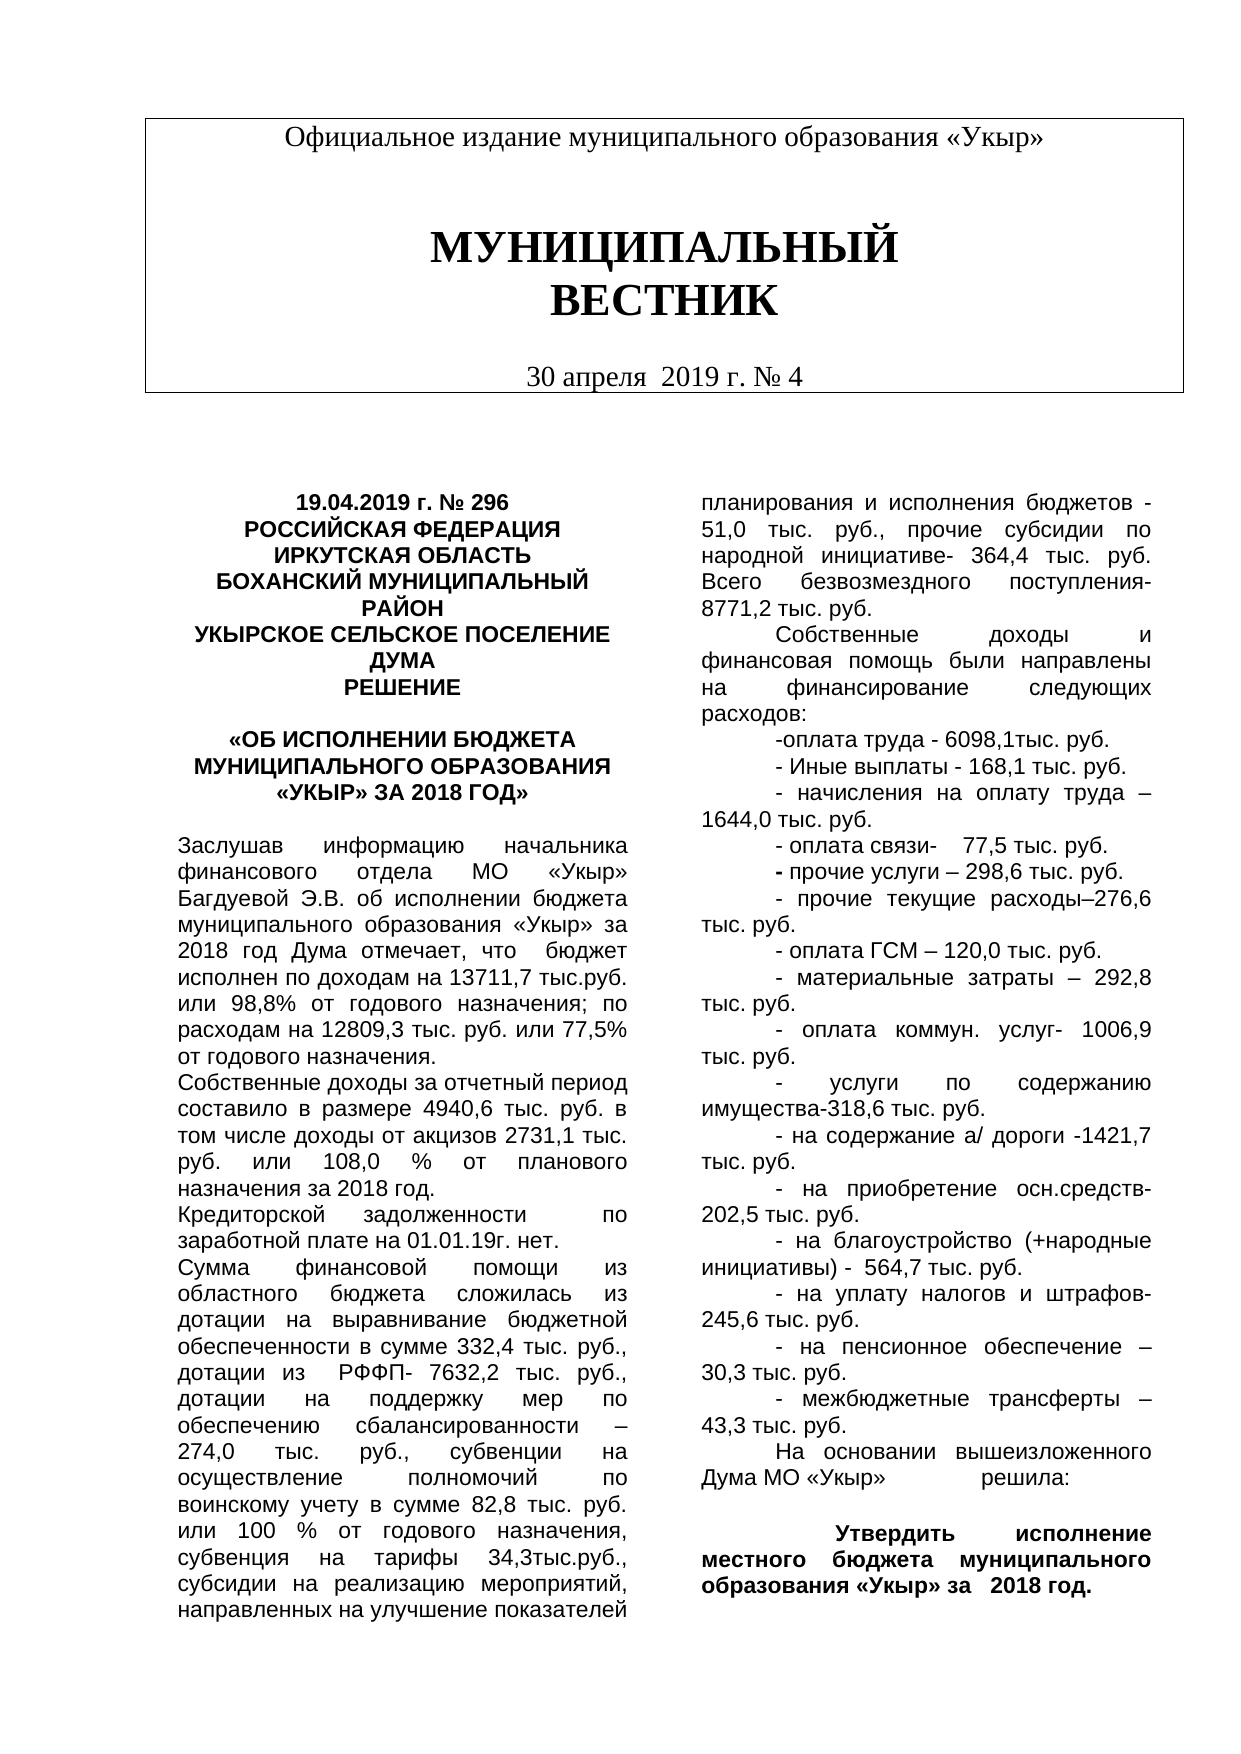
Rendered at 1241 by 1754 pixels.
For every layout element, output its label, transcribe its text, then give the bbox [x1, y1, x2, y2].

text РОССИЙСКАЯ ФЕДЕРАЦИЯ [177, 516, 627, 542]
text Собственные доходы и финансовая помощь были направлены на финансирование следующих расходов: [701, 621, 1152, 726]
text - на пенсионное обеспечение – 30,3 тыс. руб. [701, 1333, 1152, 1385]
text «ОБ ИСПОЛНЕНИИ БЮДЖЕТА МУНИЦИПАЛЬНОГО ОБРАЗОВАНИЯ «УКЫР» ЗА 2018 ГОД» [177, 726, 627, 806]
text - оплата связи- 77,5 тыс. руб. [701, 832, 1152, 858]
text - на содержание а/ дороги -1421,7 тыс. руб. [701, 1122, 1152, 1174]
text - межбюджетные трансферты – 43,3 тыс. руб. [701, 1385, 1152, 1438]
text - оплата коммун. услуг- 1006,9 тыс. руб. [701, 1016, 1152, 1069]
text - на приобретение осн.средств-202,5 тыс. руб. [701, 1174, 1152, 1227]
text Сумма финансовой помощи из областного бюджета сложилась из дотации на выравнивание бюджетной обеспеченности в сумме 332,4 тыс. руб., дотации из РФФП- 7632,2 тыс. руб., дотации на поддержку мер по обеспечению сбалансированности – 274,0 тыс. руб., субвенции на осуществление полномочий по воинскому учету в сумме 82,8 тыс. руб. или 100 % от годового назначения, субвенция на тарифы 34,3тыс.руб., субсидии на реализацию мероприятий, направленных на улучшение показателей планирования и исполнения бюджетов - 51,0 тыс. руб., прочие субсидии по народной инициативе- 364,4 тыс. руб. Всего безвозмездного поступления- 8771,2 тыс. руб. [177, 1253, 627, 1622]
text На основании вышеизложенного Дума МО «Укыр» решила: [701, 1438, 1152, 1491]
text ИРКУТСКАЯ ОБЛАСТЬ [177, 542, 627, 568]
table_header Официальное издание муниципального образования «Укыр» МУНИЦИПАЛЬНЫЙ ВЕСТНИК 30 апреля 2019 г. № 4 [146, 119, 1183, 392]
text - Иные выплаты - 168,1 тыс. руб. [701, 753, 1152, 779]
text ДУМА [177, 647, 627, 674]
text - прочие услуги – 298,6 тыс. руб. [701, 858, 1152, 884]
text Заслушав информацию начальника финансового отдела МО «Укыр» Багдуевой Э.В. об исполнении бюджета муниципального образования «Укыр» за 2018 год Дума отмечает, что бюджет исполнен по доходам на 13711,7 тыс.руб. или 98,8% от годового назначения; по расходам на 12809,3 тыс. руб. или 77,5% от годового назначения. [177, 832, 627, 1069]
text - на уплату налогов и штрафов- 245,6 тыс. руб. [701, 1280, 1152, 1333]
text - начисления на оплату труда –1644,0 тыс. руб. [701, 779, 1152, 832]
text - материальные затраты – 292,8 тыс. руб. [701, 964, 1152, 1016]
text РЕШЕНИЕ [177, 674, 627, 700]
text БОХАНСКИЙ МУНИЦИПАЛЬНЫЙ РАЙОН [177, 568, 627, 621]
text Утвердить исполнение местного бюджета муниципального образования «Укыр» за 2018 год. [701, 1519, 1152, 1598]
text Сумма финансовой помощи из областного бюджета сложилась из дотации на выравнивание бюджетной обеспеченности в сумме 332,4 тыс. руб., дотации из РФФП- 7632,2 тыс. руб., дотации на поддержку мер по обеспечению сбалансированности – 274,0 тыс. руб., субвенции на осуществление полномочий по воинскому учету в сумме 82,8 тыс. руб. или 100 % от годового назначения, субвенция на тарифы 34,3тыс.руб., субсидии на реализацию мероприятий, направленных на улучшение показателей планирования и исполнения бюджетов - 51,0 тыс. руб., прочие субсидии по народной инициативе- 364,4 тыс. руб. Всего безвозмездного поступления- 8771,2 тыс. руб. [701, 489, 1152, 621]
text -оплата труда - 6098,1тыс. руб. [701, 726, 1152, 753]
text - на благоустройство (+народные инициативы) - 564,7 тыс. руб. [701, 1227, 1152, 1280]
text - прочие текущие расходы–276,6 тыс. руб. [701, 884, 1152, 937]
text - услуги по содержанию имущества-318,6 тыс. руб. [701, 1069, 1152, 1122]
text Кредиторской задолженности по заработной плате на 01.01.19г. нет. [177, 1201, 627, 1253]
text УКЫРСКОЕ СЕЛЬСКОЕ ПОСЕЛЕНИЕ [177, 621, 627, 647]
text - оплата ГСМ – 120,0 тыс. руб. [701, 937, 1152, 964]
text Собственные доходы за отчетный период составило в размере 4940,6 тыс. руб. в том числе доходы от акцизов 2731,1 тыс. руб. или 108,0 % от планового назначения за 2018 год. [177, 1069, 627, 1201]
text 19.04.2019 г. № 296 [177, 489, 627, 516]
